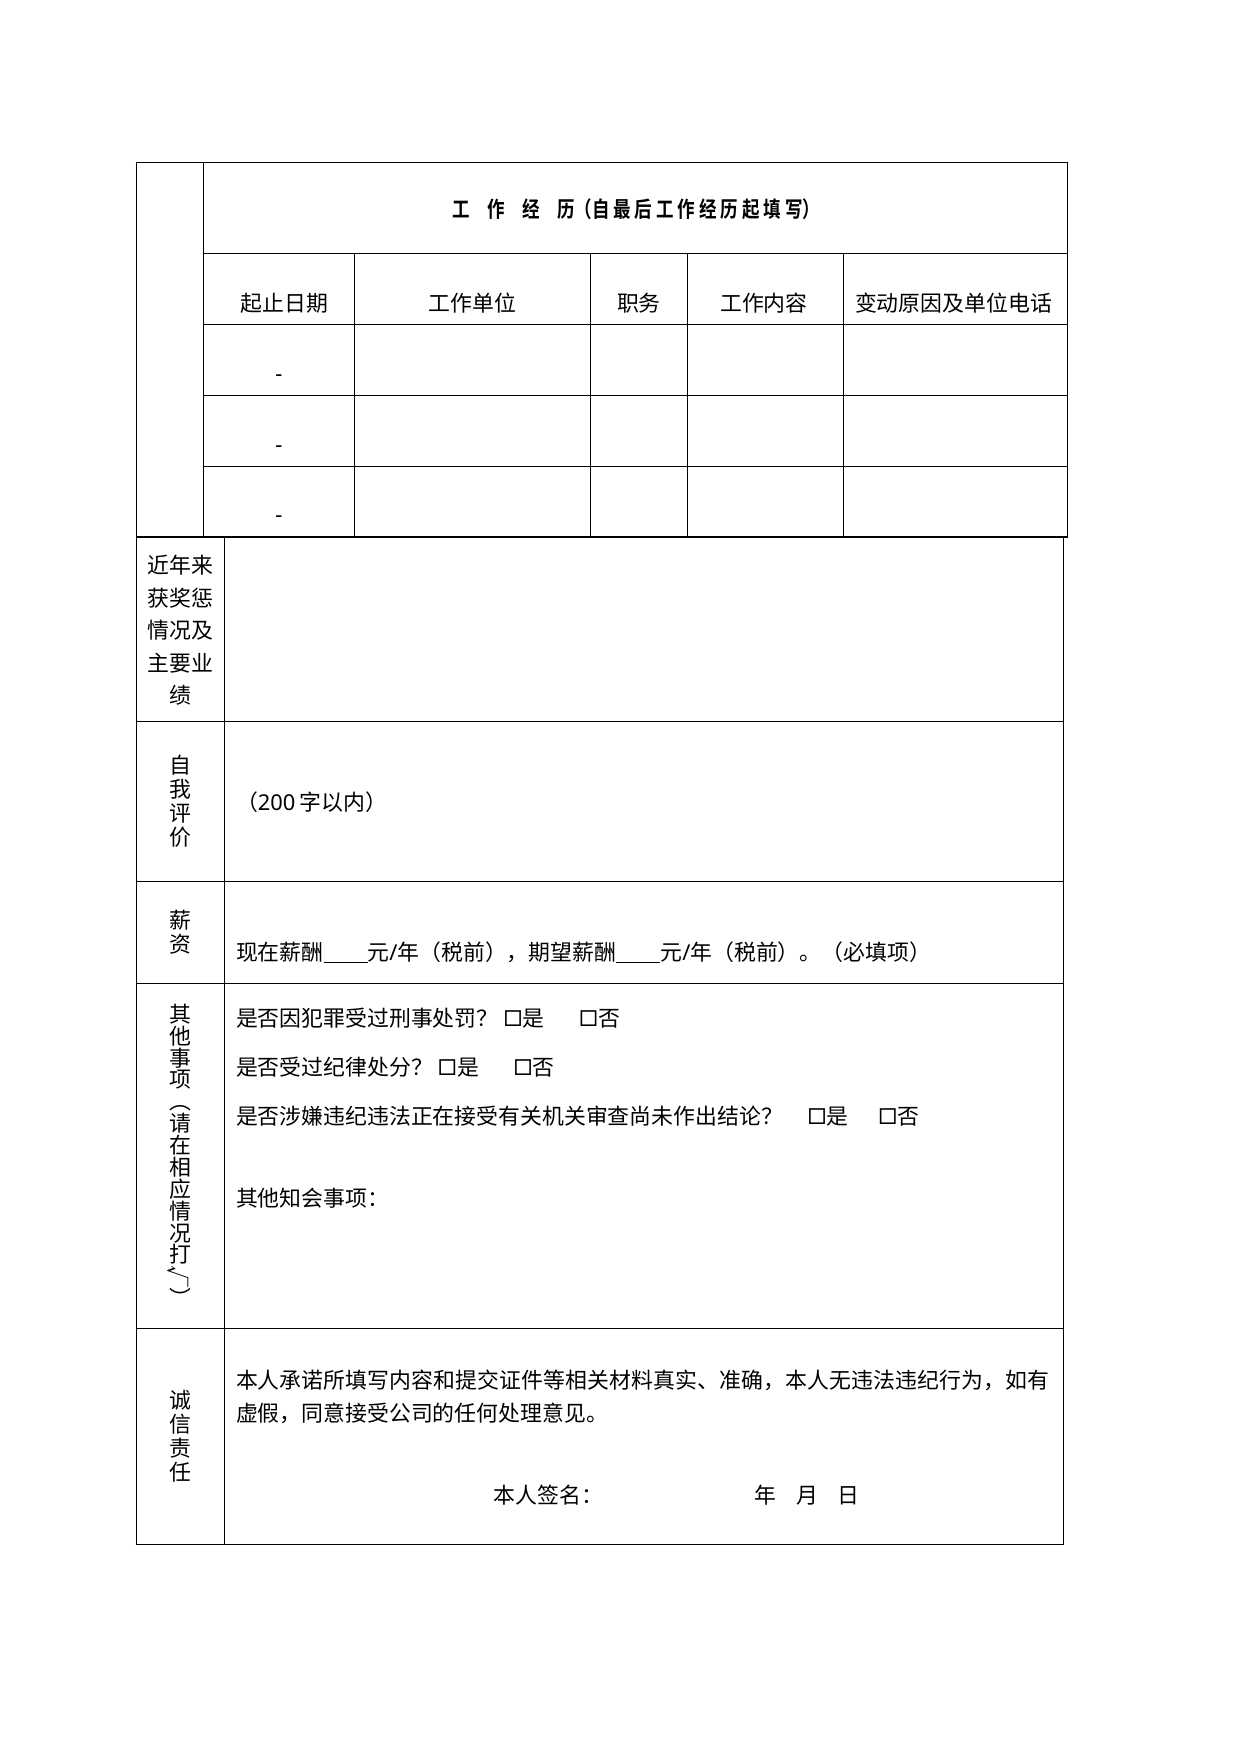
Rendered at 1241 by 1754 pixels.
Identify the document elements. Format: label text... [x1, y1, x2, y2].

table_cell 工 作 经 历（自 最 后 工 作 经 历 起 填 写） [204, 163, 1067, 253]
table_cell [844, 325, 1067, 395]
table_cell 自我评价 [137, 722, 224, 881]
table_cell [844, 396, 1067, 466]
table_cell [844, 467, 1067, 536]
table_cell 现在薪酬 元/年（税前），期望薪酬 元/年（税前）。（必填项） [225, 882, 1063, 983]
table_cell - [204, 396, 354, 466]
table_cell 变动原因及单位电话 [844, 254, 1067, 324]
table_cell [591, 325, 687, 395]
table_cell - [204, 325, 354, 395]
table_cell [688, 396, 843, 466]
table_cell 薪资 [137, 882, 224, 983]
table_cell 职务 [591, 254, 687, 324]
table_cell [137, 163, 203, 536]
table_cell [591, 396, 687, 466]
table_cell 近年来获奖惩情况及主要业绩 [137, 538, 224, 721]
table_cell - [204, 467, 354, 536]
table_cell 其他事项（请在相应情况打√） [137, 984, 224, 1328]
table_cell [355, 325, 590, 395]
table_cell 工作内容 [688, 254, 843, 324]
table_cell 起止日期 [204, 254, 354, 324]
table_cell 工作单位 [355, 254, 590, 324]
table_cell [688, 325, 843, 395]
table_cell （200字以内） [225, 722, 1063, 881]
table_cell [688, 467, 843, 536]
table_cell [355, 467, 590, 536]
table_cell 诚信责任 [137, 1329, 224, 1544]
table_cell 本人承诺所填写内容和提交证件等相关材料真实、准确，本人无违法违纪行为，如有虚假，同意接受公司的任何处理意见。 本人签名： 年 月 日 [225, 1329, 1063, 1544]
table_cell [225, 538, 1063, 721]
table_cell 是否因犯罪受过刑事处罚？ 是 否 是否受过纪律处分？ 是 否 是否涉嫌违纪违法正在接受有关机关审查尚未作出结论？ 是 否 其他知会事项： [225, 984, 1063, 1328]
table_cell [355, 396, 590, 466]
table_cell [591, 467, 687, 536]
